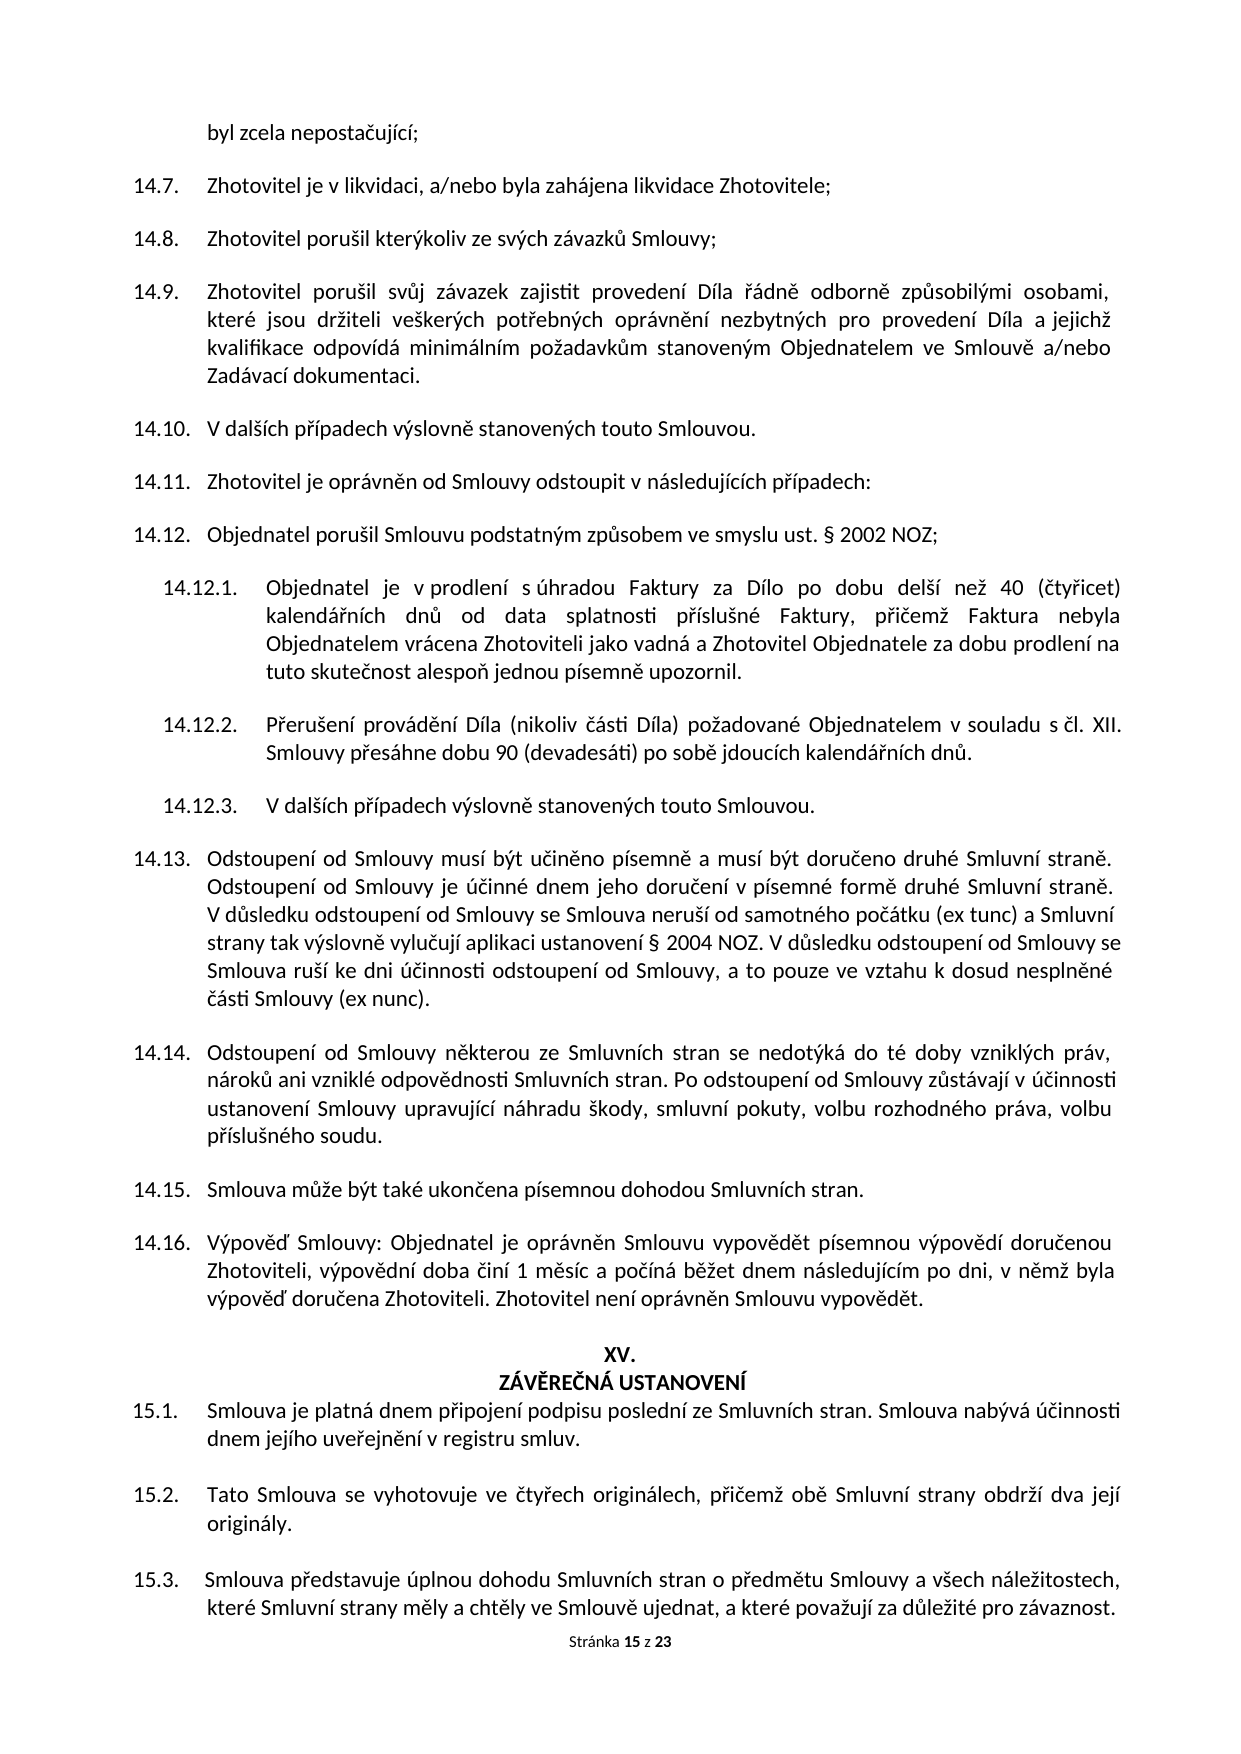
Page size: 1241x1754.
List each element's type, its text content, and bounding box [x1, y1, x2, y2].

list 14.12. Objednatel porušil Smlouvu podstatným způsobem ve smyslu ust. § 2002 NOZ; [118, 520, 1122, 548]
list 14.7. Zhotovitel je v likvidaci, a/nebo byla zahájena likvidace Zhotovitele; [133, 171, 1122, 199]
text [118, 118, 1122, 146]
list 14.10. V dalších případech výslovně stanovených touto Smlouvou. [118, 414, 1122, 442]
list 15.3. Smlouva představuje úplnou dohodu Smluvních stran o předmětu Smlouvy a všech náležitostech, které Smluvní strany měly a chtěly ve Smlouvě ujednat, a které považují za důležité pro závaznost. [133, 1565, 1122, 1621]
list 15.2. Tato Smlouva se vyhotovuje ve čtyřech originálech, přičemž obě Smluvní strany obdrží dva její originály. [133, 1481, 1122, 1537]
list 14.12.2. Přerušení provádění Díla (nikoliv části Díla) požadované Objednatelem v souladu s čl. XII. Smlouvy přesáhne dobu 90 (devadesáti) po sobě jdoucích kalendářních dnů. [162, 710, 1122, 766]
list 14.13. Odstoupení od Smlouvy musí být učiněno písemně a musí být doručeno druhé Smluvní straně. Odstoupení od Smlouvy je účinné dnem jeho doručení v písemné formě druhé Smluvní straně. V důsledku odstoupení od Smlouvy se Smlouva neruší od samotného počátku (ex tunc) a Smluvní strany tak výslovně vylučují aplikaci ustanovení § 2004 NOZ. V důsledku odstoupení od Smlouvy se Smlouva ruší ke dni účinnosti odstoupení od Smlouvy, a to pouze ve vztahu k dosud nesplněné části Smlouvy (ex nunc). [118, 844, 1122, 1013]
list 14.16. Výpověď Smlouvy: Objednatel je oprávněn Smlouvu vypovědět písemnou výpovědí doručenou Zhotoviteli, výpovědní doba činí 1 měsíc a počíná běžet dnem následujícím po dni, v němž byla výpověď doručena Zhotoviteli. Zhotovitel není oprávněn Smlouvu vypovědět. [118, 1228, 1122, 1312]
list XV. [118, 1340, 1122, 1368]
list 14.9. Zhotovitel porušil svůj závazek zajistit provedení Díla řádně odborně způsobilými osobami, které jsou držiteli veškerých potřebných oprávnění nezbytných pro provedení Díla a jejichž kvalifikace odpovídá minimálním požadavkům stanoveným Objednatelem ve Smlouvě a/nebo Zadávací dokumentaci. [118, 277, 1122, 389]
list 14.14. Odstoupení od Smlouvy některou ze Smluvních stran se nedotýká do té doby vzniklých práv, nároků ani vzniklé odpovědnosti Smluvních stran. Po odstoupení od Smlouvy zůstávají v účinnosti ustanovení Smlouvy upravující náhradu škody, smluvní pokuty, volbu rozhodného práva, volbu příslušného soudu. [118, 1038, 1122, 1150]
list 14.15. Smlouva může být také ukončena písemnou dohodou Smluvních stran. [118, 1175, 1122, 1203]
list ZÁVĚREČNÁ USTANOVENÍ [118, 1368, 1122, 1396]
list 14.11. Zhotovitel je oprávněn od Smlouvy odstoupit v následujících případech: [118, 467, 1122, 495]
list 14.12.3. V dalších případech výslovně stanovených touto Smlouvou. [162, 791, 1122, 819]
list 15.1. Smlouva je platná dnem připojení podpisu poslední ze Smluvních stran. Smlouva nabývá účinnosti dnem jejího uveřejnění v registru smluv. [132, 1396, 1122, 1452]
list 14.12.1. Objednatel je v prodlení s úhradou Faktury za Dílo po dobu delší než 40 (čtyřicet) kalendářních dnů od data splatnosti příslušné Faktury, přičemž Faktura nebyla Objednatelem vrácena Zhotoviteli jako vadná a Zhotovitel Objednatele za dobu prodlení na tuto skutečnost alespoň jednou písemně upozornil. [162, 573, 1122, 685]
list 14.8. Zhotovitel porušil kterýkoliv ze svých závazků Smlouvy; [118, 224, 1122, 252]
